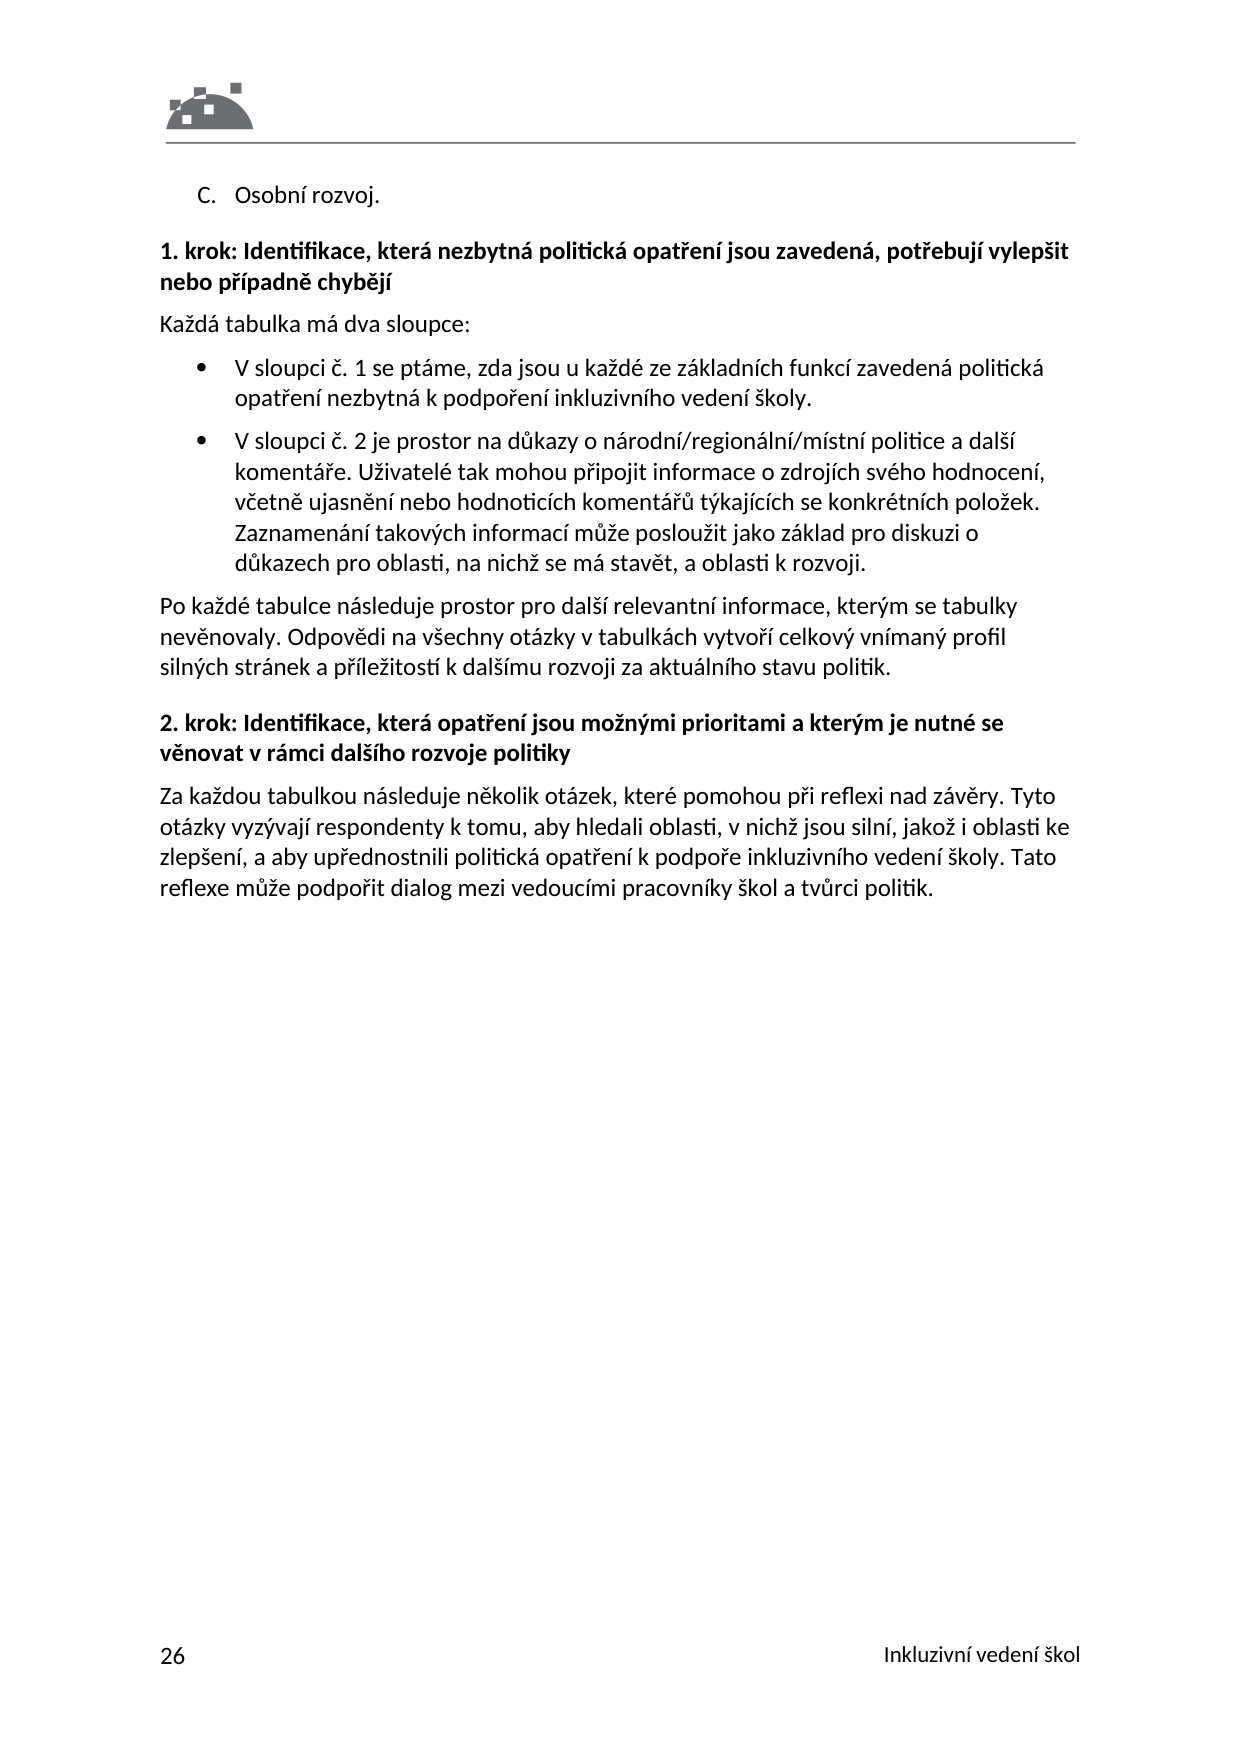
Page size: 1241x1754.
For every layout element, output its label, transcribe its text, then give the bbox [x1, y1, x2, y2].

subtitle 2. krok: Identifikace, která opatření jsou možnými prioritami a kterým je nutné se věnovat v rámci dalšího rozvoje politiky [159, 707, 1081, 768]
list Osobní rozvoj. [197, 179, 1081, 210]
text Po každé tabulce následuje prostor pro další relevantní informace, kterým se tabulky nevěnovaly. Odpovědi na všechny otázky v tabulkách vytvoří celkový vnímaný profil silných stránek a příležitostí k dalšímu rozvoji za aktuálního stavu politik. [159, 590, 1081, 682]
list V sloupci č. 1 se ptáme, zda jsou u každé ze základních funkcí zavedená politická opatření nezbytná k podpoření inkluzivního vedení školy. [197, 352, 1081, 413]
subtitle 1. krok: Identifikace, která nezbytná politická opatření jsou zavedená, potřebují vylepšit nebo případně chybějí [159, 235, 1081, 296]
text Každá tabulka má dva sloupce: [159, 309, 1081, 339]
picture [159, 73, 1081, 151]
list V sloupci č. 2 je prostor na důkazy o národní/regionální/místní politice a další komentáře. Uživatelé tak mohou připojit informace o zdrojích svého hodnocení, včetně ujasnění nebo hodnoticích komentářů týkajících se konkrétních položek. Zaznamenání takových informací může posloužit jako základ pro diskuzi o důkazech pro oblasti, na nichž se má stavět, a oblasti k rozvoji. [197, 425, 1081, 578]
text Za každou tabulkou následuje několik otázek, které pomohou při reflexi nad závěry. Tyto otázky vyzývají respondenty k tomu, aby hledali oblasti, v nichž jsou silní, jakož i oblasti ke zlepšení, a aby upřednostnili politická opatření k podpoře inkluzivního vedení školy. Tato reflexe může podpořit dialog mezi vedoucími pracovníky škol a tvůrci politik. [159, 780, 1081, 902]
